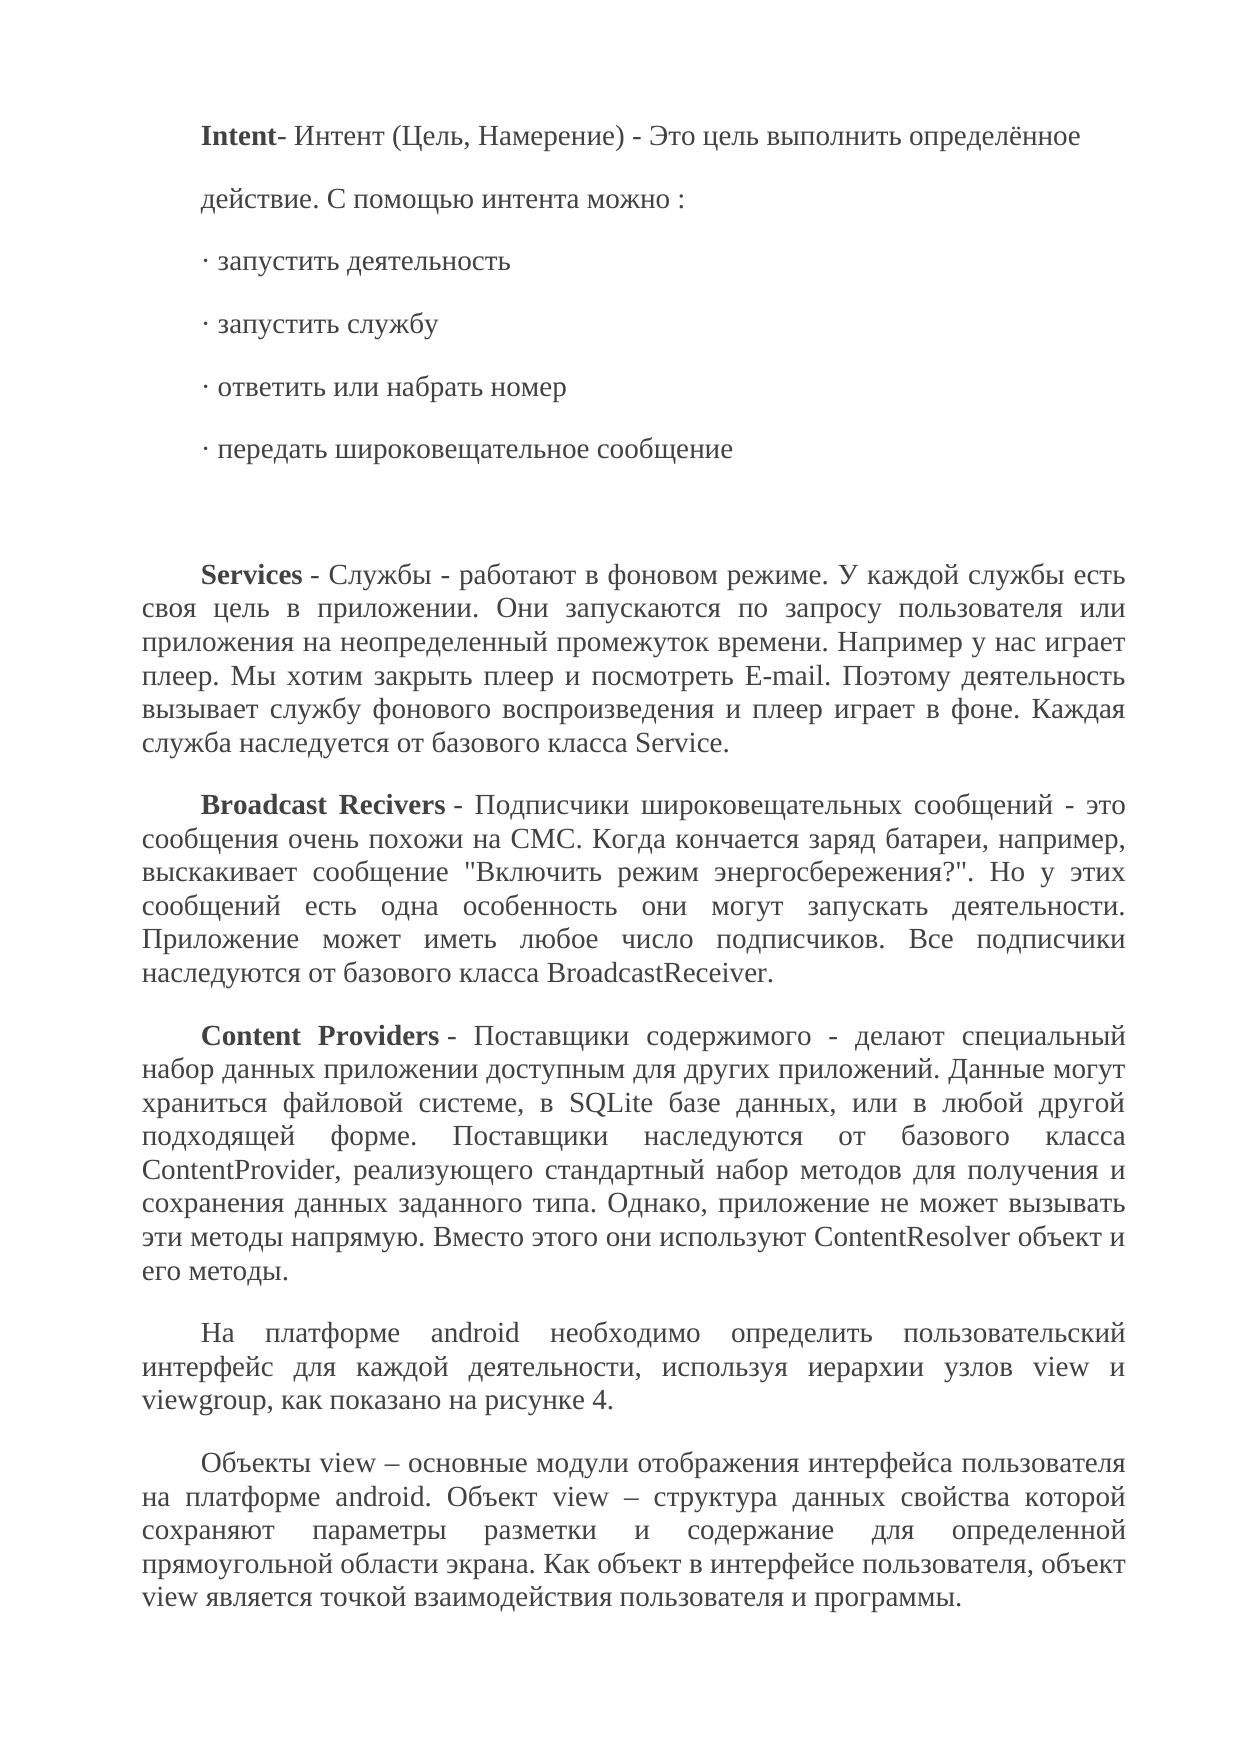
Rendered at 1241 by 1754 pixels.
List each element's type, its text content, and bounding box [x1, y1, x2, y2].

text · запустить службу [142, 306, 1127, 340]
text Intent- Интент (Цель, Намерение) - Это цель выполнить определённое [142, 118, 1127, 152]
text · ответить или набрать номер [142, 369, 1127, 402]
text Объекты view – основные модули отображения интерфейса пользователя на платформе android. Объект view – структура данных свойства которой сохраняют параметры разметки и содержание для определенной прямоугольной области экрана. Как объект в интерфейсе пользователя, объект view является точкой взаимодействия пользователя и программы. [142, 1445, 1127, 1613]
text действие. С помощью интента можно : [142, 181, 1127, 214]
text · запустить деятельность [142, 243, 1127, 277]
text Content Providers - Поставщики содержимого - делают специальный набор данных приложении доступным для других приложений. Данные могут храниться файловой системе, в SQLite базе данных, или в любой другой подходящей форме. Поставщики наследуются от базового класса ContentProvider, реализующего стандартный набор методов для получения и сохранения данных заданного типа. Однако, приложение не может вызывать эти методы напрямую. Вместо этого они используют ContentResolver объект и его методы. [142, 1018, 1127, 1286]
text · передать широковещательное сообщение [142, 432, 1127, 465]
text Services - Службы - работают в фоновом режиме. У каждой службы есть своя цель в приложении. Они запускаются по запросу пользователя или приложения на неопределенный промежуток времени. Например у нас играет плеер. Мы хотим закрыть плеер и посмотреть E-mail. Поэтому деятельность вызывает службу фонового воспроизведения и плеер играет в фоне. Каждая служба наследуется от базового класса Service. [142, 557, 1127, 758]
text Broadcast Recivers - Подписчики широковещательных сообщений - это сообщения очень похожи на СМС. Когда кончается заряд батареи, например, выскакивает сообщение "Включить режим энергосбережения?". Но у этих сообщений есть одна особенность они могут запускать деятельности. Приложение может иметь любое число подписчиков. Все подписчики наследуются от базового класса BroadcastReceiver. [142, 787, 1127, 989]
text На платформе android необходимо определить пользовательский интерфейс для каждой деятельности, используя иерархии узлов view и viewgroup, как показано на рисунке 4. [142, 1315, 1127, 1416]
